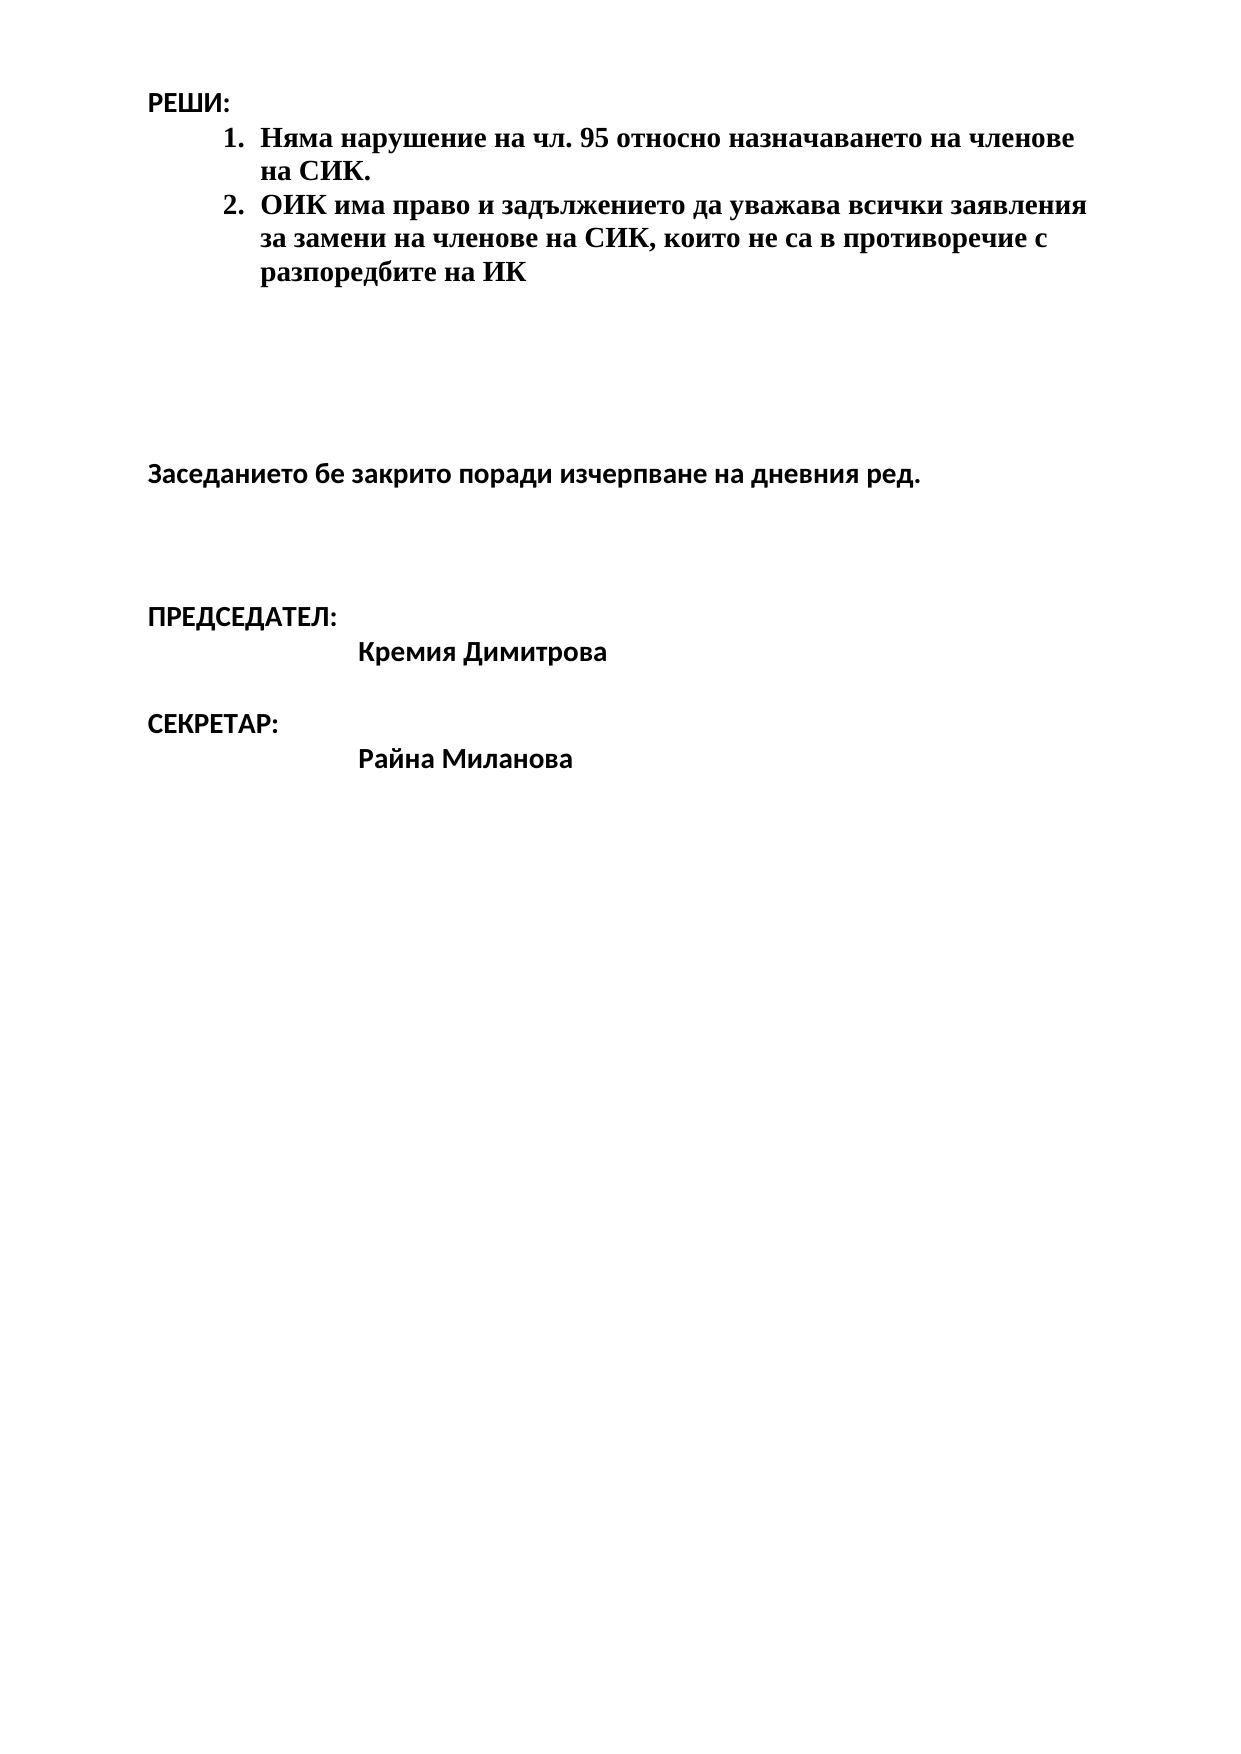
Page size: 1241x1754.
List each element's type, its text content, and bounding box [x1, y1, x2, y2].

text Кремия Димитрова [148, 633, 1093, 669]
text Райна Миланова [148, 740, 1093, 776]
text РЕШИ: [148, 84, 1093, 120]
list Няма нарушение на чл. 95 относно назначаването на членове на СИК. [223, 120, 1093, 187]
list ОИК има право и задължението да уважава всички заявления за замени на членове на СИК, които не са в противоречие с разпоредбите на ИК [223, 187, 1093, 288]
text Заседанието бе закрито поради изчерпване на дневния ред. [148, 455, 1093, 491]
text ПРЕДСЕДАТЕЛ: [148, 598, 1093, 633]
text СЕКРЕТАР: [148, 705, 1093, 740]
